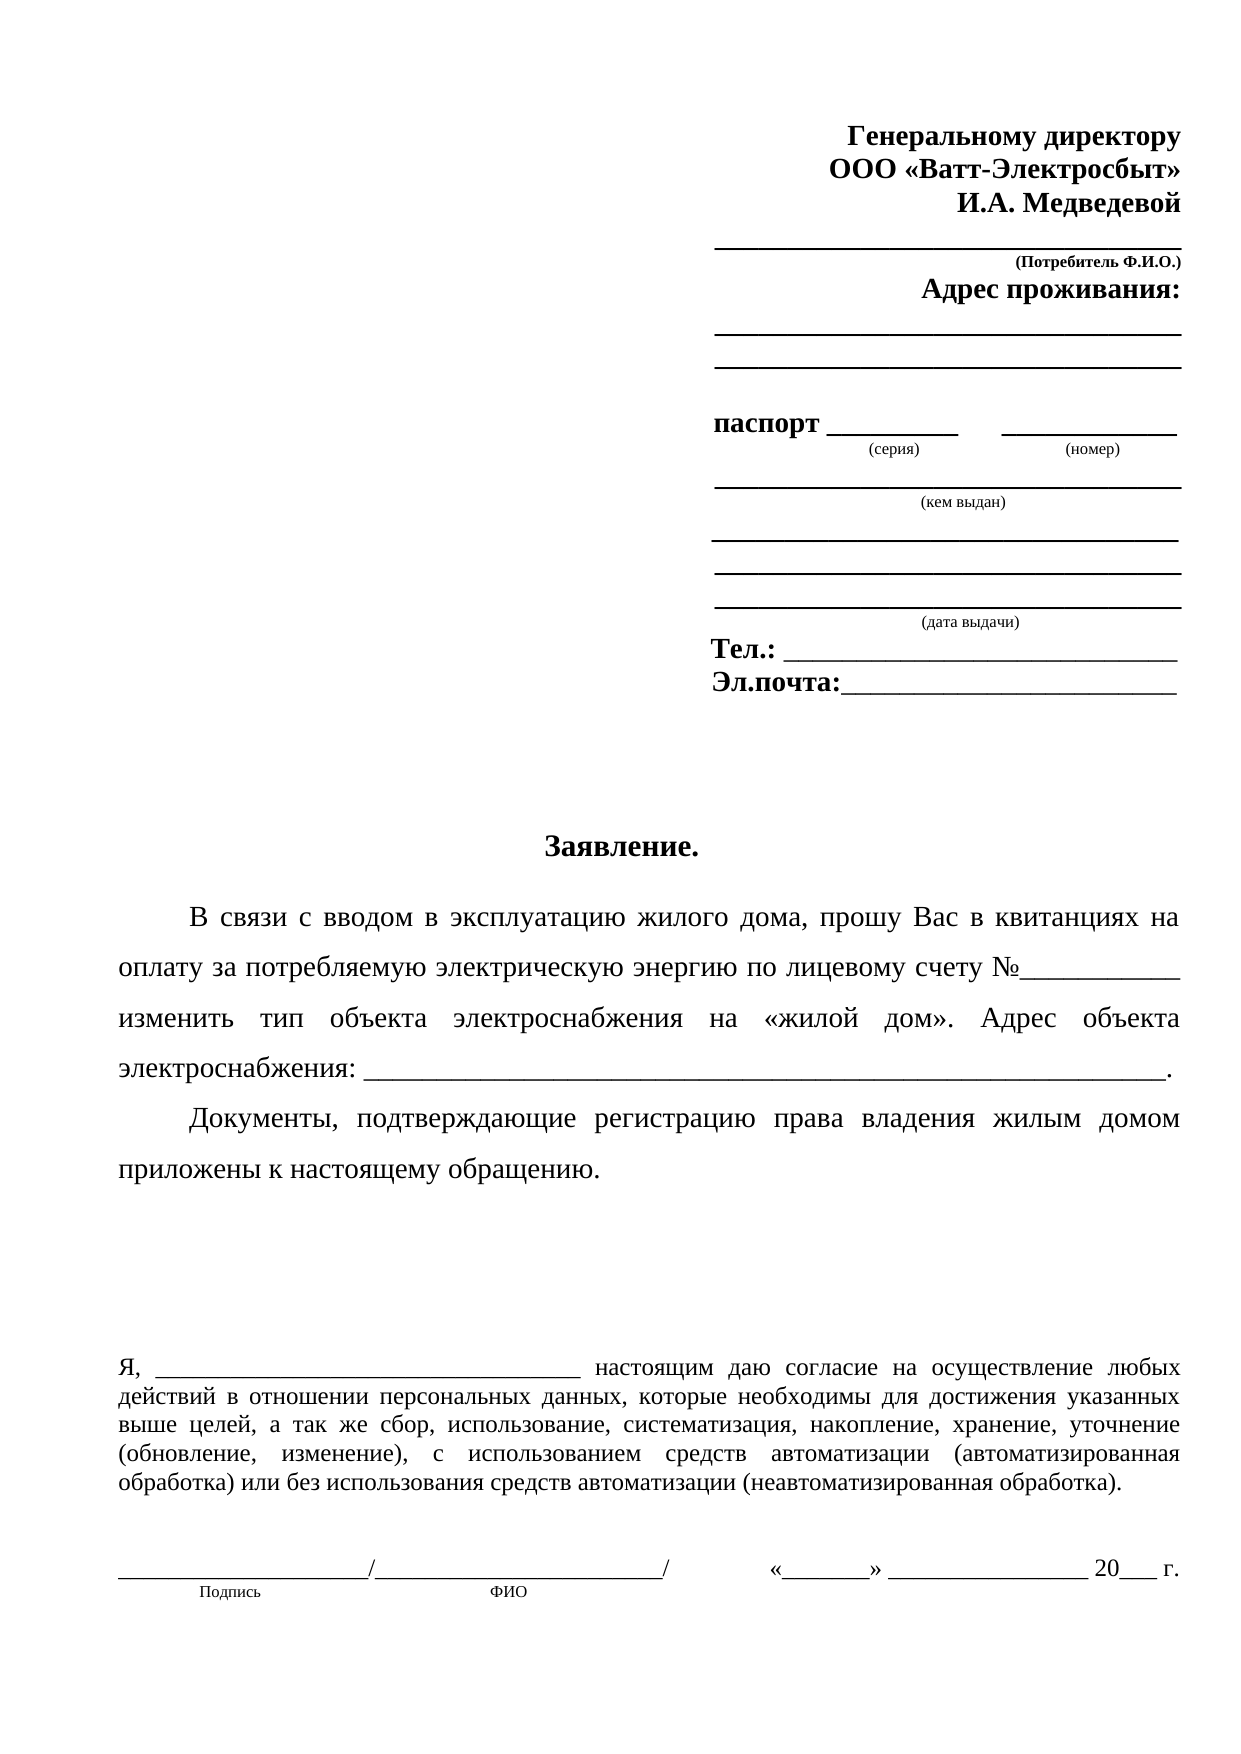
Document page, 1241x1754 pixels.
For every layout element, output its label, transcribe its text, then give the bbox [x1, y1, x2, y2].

text Подпись ФИО [118, 1582, 1181, 1601]
text Заявление. [62, 827, 1181, 863]
text ________________________________ [118, 511, 1181, 544]
text ________________________________ [118, 338, 1181, 372]
text (Потребитель Ф.И.О.) [118, 252, 1181, 271]
text ________________________________ [118, 544, 1181, 578]
text ________________________________ [118, 458, 1181, 492]
text (дата выдачи) [118, 612, 1181, 631]
text И.А. Медведевой [118, 185, 1181, 219]
text ________________________________ [118, 578, 1181, 612]
text ________________________________ [118, 305, 1181, 338]
text Я, __________________________________ настоящим даю согласие на осуществление любых действий в отношении персональных данных, которые необходимы для достижения указанных выше целей, а так же сбор, использование, систематизация, накопление, хранение, уточнение (обновление, изменение), с использованием средств автоматизации (автоматизированная обработка) или без использования средств автоматизации (неавтоматизированная обработка). [118, 1352, 1181, 1496]
text (кем выдан) [118, 492, 1181, 511]
text Эл.почта:_______________________ [561, 664, 1181, 698]
text В связи с вводом в эксплуатацию жилого дома, прошу Вас в квитанциях на оплату за потребляемую электрическую энергию по лицевому счету №___________ изменить тип объекта электроснабжения на «жилой дом». Адрес объекта электроснабжения: _______________________________________________________. [118, 899, 1181, 1084]
text (серия) (номер) [118, 439, 1181, 458]
text ____________________/_______________________/ «_______» ________________ 20___ г. [118, 1553, 1181, 1582]
text Тел.: ___________________________ [561, 631, 1181, 664]
text Генеральному директору [118, 118, 1181, 152]
text Документы, подтверждающие регистрацию права владения жилым домом приложены к настоящему обращению. [118, 1100, 1181, 1184]
text ООО «Ватт-Электросбыт» [118, 152, 1181, 185]
text паспорт _________ ____________ [118, 406, 1181, 439]
text Адрес проживания: [118, 271, 1181, 305]
text ________________________________ [118, 219, 1181, 252]
